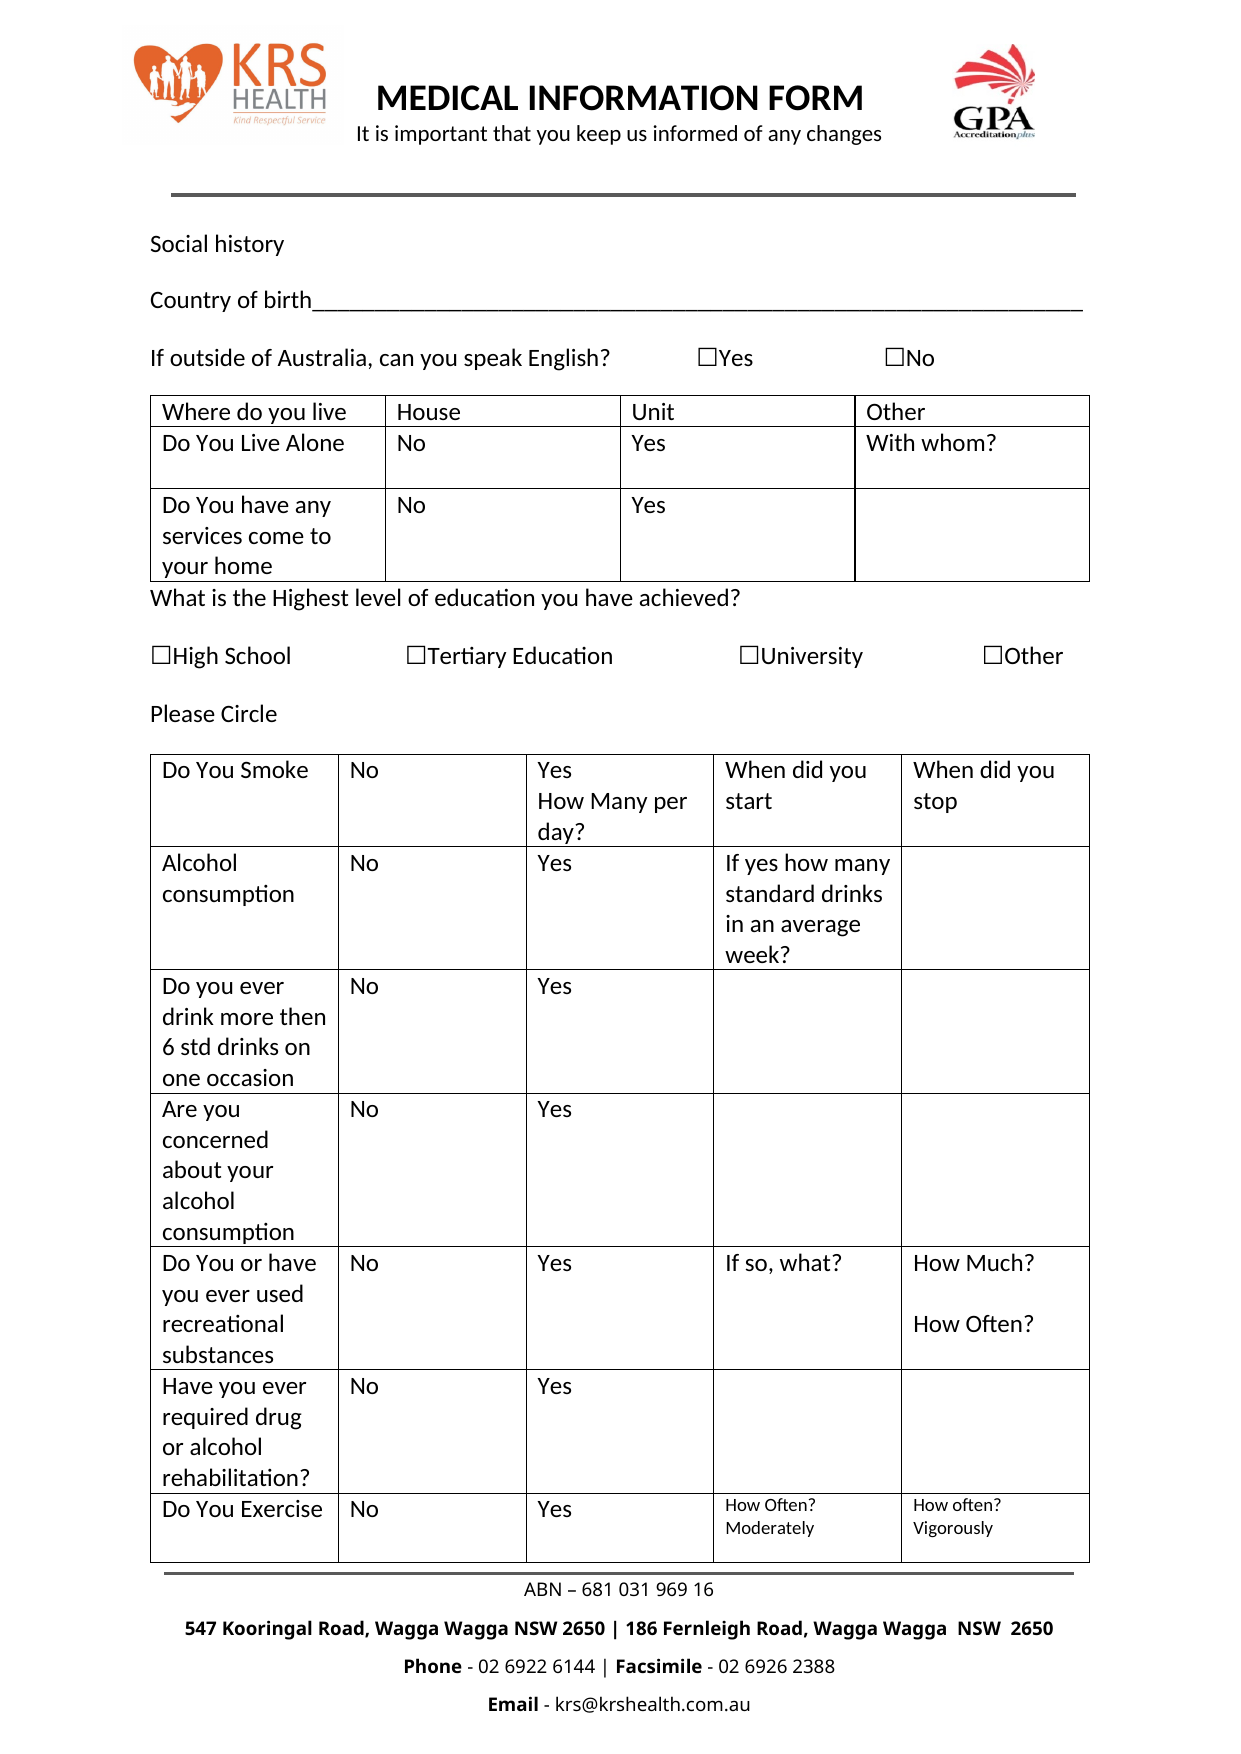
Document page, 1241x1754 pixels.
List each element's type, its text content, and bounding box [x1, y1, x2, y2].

picture [121, 25, 344, 145]
table_cell [714, 1094, 901, 1246]
table_cell Do You Exercise [151, 1494, 338, 1562]
table_cell Do you ever drink more then 6 std drinks on one occasion [151, 970, 338, 1092]
table_cell Yes [527, 1494, 713, 1562]
table_cell Alcohol consumption [151, 847, 338, 969]
table_header Where do you live [151, 396, 385, 426]
table_header Do You Smoke [151, 755, 338, 846]
table_cell Do You have any services come to your home [151, 489, 385, 581]
table_cell [902, 1370, 1089, 1492]
table_header Other [856, 396, 1089, 426]
table_cell With whom? [856, 427, 1089, 488]
table_cell No [339, 1094, 526, 1246]
table_cell If yes how many standard drinks in an average week? [714, 847, 901, 969]
table_cell How Often? Moderately [714, 1494, 901, 1562]
table_cell Do You or have you ever used recreational substances [151, 1247, 338, 1369]
table_cell Are you concerned about your alcohol consumption [151, 1094, 338, 1246]
table_cell Yes [527, 847, 713, 969]
table_cell Yes [621, 427, 854, 488]
table_cell If so, what? [714, 1247, 901, 1369]
table_header When did you stop [902, 755, 1089, 846]
table_header When did you start [714, 755, 901, 846]
table_cell No [339, 970, 526, 1092]
table_header Yes How Many per day? [527, 755, 713, 846]
table_cell [856, 489, 1089, 581]
table_header House [386, 396, 620, 426]
table_cell No [386, 489, 620, 581]
table_cell [714, 1370, 901, 1492]
table_header No [339, 755, 526, 846]
text High School Tertiary Education University Other [150, 638, 1090, 672]
table_header Unit [621, 396, 854, 426]
table_cell No [339, 1370, 526, 1492]
text Country of birth______________________________________________________________ [150, 284, 1090, 314]
text If outside of Australia, can you speak English? Yes No [150, 340, 1090, 374]
table_cell No [339, 1247, 526, 1369]
table_cell No [339, 1494, 526, 1562]
table_cell How Much? How Often? [902, 1247, 1089, 1369]
text Please Circle [150, 698, 1090, 728]
table_cell [902, 970, 1089, 1092]
table_cell Yes [527, 970, 713, 1092]
table_cell No [386, 427, 620, 488]
table_cell How often? Vigorously [902, 1494, 1089, 1562]
picture [952, 44, 1035, 149]
table_cell Yes [621, 489, 854, 581]
table_cell Yes [527, 1247, 713, 1369]
table_cell Have you ever required drug or alcohol rehabilitation? [151, 1370, 338, 1492]
table_cell Do You Live Alone [151, 427, 385, 488]
text What is the Highest level of education you have achieved? [150, 582, 1090, 612]
text Social history [150, 228, 1090, 259]
table_cell [902, 1094, 1089, 1246]
table_cell [902, 847, 1089, 969]
table_cell Yes [527, 1094, 713, 1246]
table_cell No [339, 847, 526, 969]
table_cell Yes [527, 1370, 713, 1492]
table_cell [714, 970, 901, 1092]
